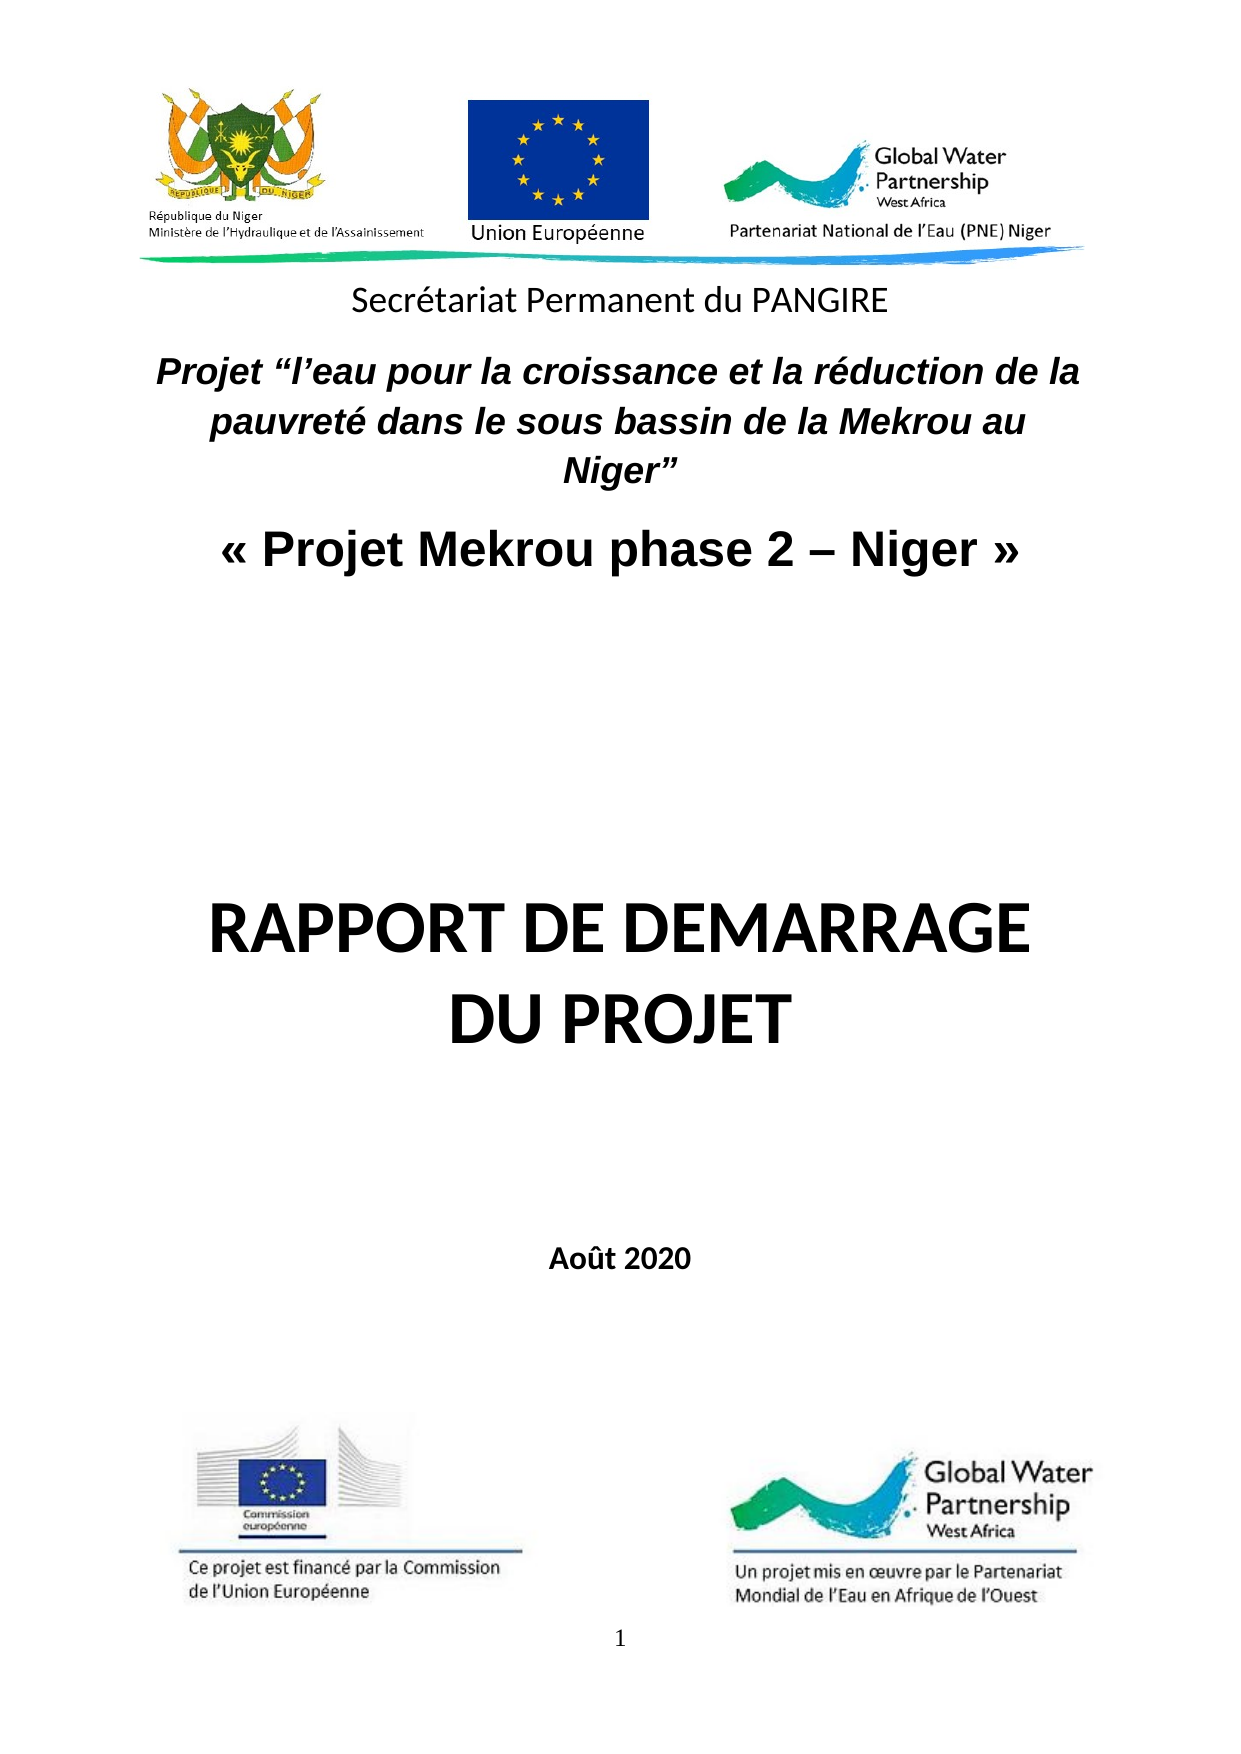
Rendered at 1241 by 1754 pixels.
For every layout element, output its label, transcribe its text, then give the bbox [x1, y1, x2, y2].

text Projet “l’eau pour la croissance et la réduction de la pauvreté dans le sous bassin de la Mekrou au Niger” [148, 349, 1093, 492]
text RAPPORT DE DEMARRAGE [148, 879, 1093, 971]
text DU PROJET [148, 971, 1093, 1062]
text « Projet Mekrou phase 2 – Niger » [148, 519, 1093, 576]
text Secrétariat Permanent du PANGIRE [148, 133, 1093, 322]
picture [139, 86, 1085, 269]
picture [159, 1412, 1105, 1607]
text Août 2020 [148, 1237, 1093, 1278]
